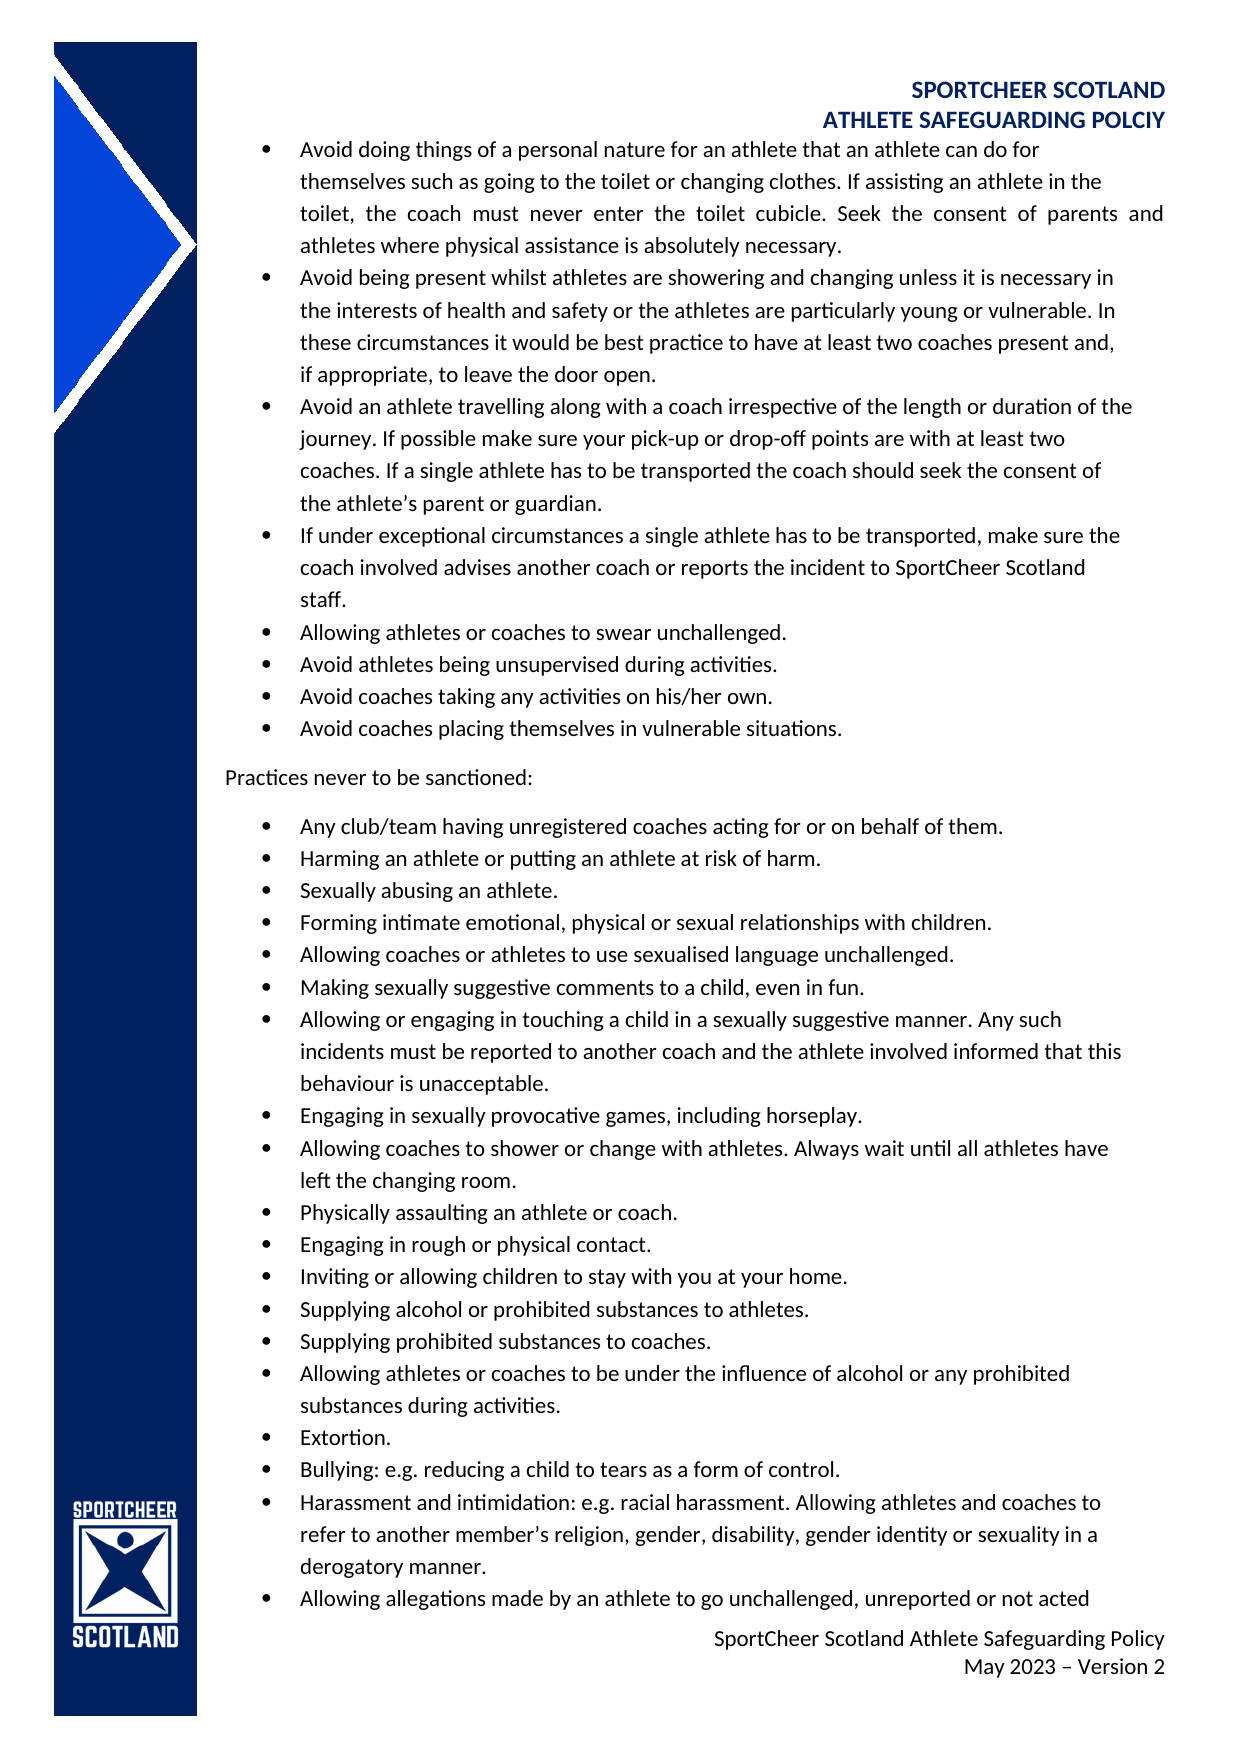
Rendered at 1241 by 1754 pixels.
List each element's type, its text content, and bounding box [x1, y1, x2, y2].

list if appropriate, to leave the door open. [300, 360, 1165, 388]
list Allowing or engaging in touching a child in a sexually suggestive manner. Any such [262, 1005, 1165, 1033]
list Harming an athlete or putting an athlete at risk of harm. [262, 844, 1165, 872]
list Avoid doing things of a personal nature for an athlete that an athlete can do for [262, 135, 1165, 163]
list Allowing coaches to shower or change with athletes. Always wait until all athletes have [262, 1134, 1165, 1162]
list Inviting or allowing children to stay with you at your home. [262, 1262, 1165, 1291]
list Any club/team having unregistered coaches acting for or on behalf of them. [262, 812, 1165, 840]
list Sexually abusing an athlete. [262, 876, 1165, 904]
list Supplying alcohol or prohibited substances to athletes. [262, 1295, 1165, 1323]
list Allowing athletes or coaches to be under the influence of alcohol or any prohibited [262, 1359, 1165, 1387]
list refer to another member’s religion, gender, disability, gender identity or sexuality in a [300, 1520, 1165, 1548]
list If under exceptional circumstances a single athlete has to be transported, make sure the [262, 521, 1165, 549]
list Forming intimate emotional, physical or sexual relationships with children. [262, 908, 1165, 936]
list the athlete’s parent or guardian. [300, 489, 1165, 517]
list Engaging in rough or physical contact. [262, 1230, 1165, 1258]
list Harassment and intimidation: e.g. racial harassment. Allowing athletes and coaches to [262, 1488, 1165, 1516]
list Physically assaulting an athlete or coach. [262, 1198, 1165, 1226]
list journey. If possible make sure your pick-up or drop-off points are with at least two [300, 424, 1165, 452]
list toilet, the coach must never enter the toilet cubicle. Seek the consent of parents and athletes where physical assistance is absolutely necessary. [300, 199, 1165, 259]
list Avoid coaches placing themselves in vulnerable situations. [262, 714, 1165, 742]
list Allowing coaches or athletes to use sexualised language unchallenged. [262, 941, 1165, 969]
list coaches. If a single athlete has to be transported the coach should seek the consent of [300, 457, 1165, 485]
list derogatory manner. [300, 1552, 1165, 1580]
list behaviour is unacceptable. [300, 1069, 1165, 1097]
list staff. [300, 585, 1165, 613]
list Supplying prohibited substances to coaches. [262, 1327, 1165, 1355]
list Allowing allegations made by an athlete to go unchallenged, unreported or not acted [262, 1584, 1165, 1612]
list Engaging in sexually provocative games, including horseplay. [262, 1102, 1165, 1129]
list coach involved advises another coach or reports the incident to SportCheer Scotland [300, 553, 1165, 581]
list substances during activities. [300, 1391, 1165, 1419]
list these circumstances it would be best practice to have at least two coaches present and, [300, 328, 1165, 356]
list themselves such as going to the toilet or changing clothes. If assisting an athlete in the [300, 167, 1165, 195]
list Allowing athletes or coaches to swear unchallenged. [262, 618, 1165, 646]
list the interests of health and safety or the athletes are particularly young or vulnerable. In [300, 296, 1165, 324]
list Avoid coaches taking any activities on his/her own. [262, 682, 1165, 710]
list incidents must be reported to another coach and the athlete involved informed that this [300, 1037, 1165, 1065]
list Avoid an athlete travelling along with a coach irrespective of the length or duration of the [262, 392, 1165, 420]
picture [35, 15, 210, 1716]
list Extortion. [262, 1423, 1165, 1451]
list Making sexually suggestive comments to a child, even in fun. [262, 973, 1165, 1001]
list Avoid being present whilst athletes are showering and changing unless it is necessary in [262, 263, 1165, 292]
list Avoid athletes being unsupervised during activities. [262, 650, 1165, 678]
list Bullying: e.g. reducing a child to tears as a form of control. [262, 1456, 1165, 1484]
list left the changing room. [300, 1166, 1165, 1194]
text Practices never to be sanctioned: [150, 763, 1165, 791]
